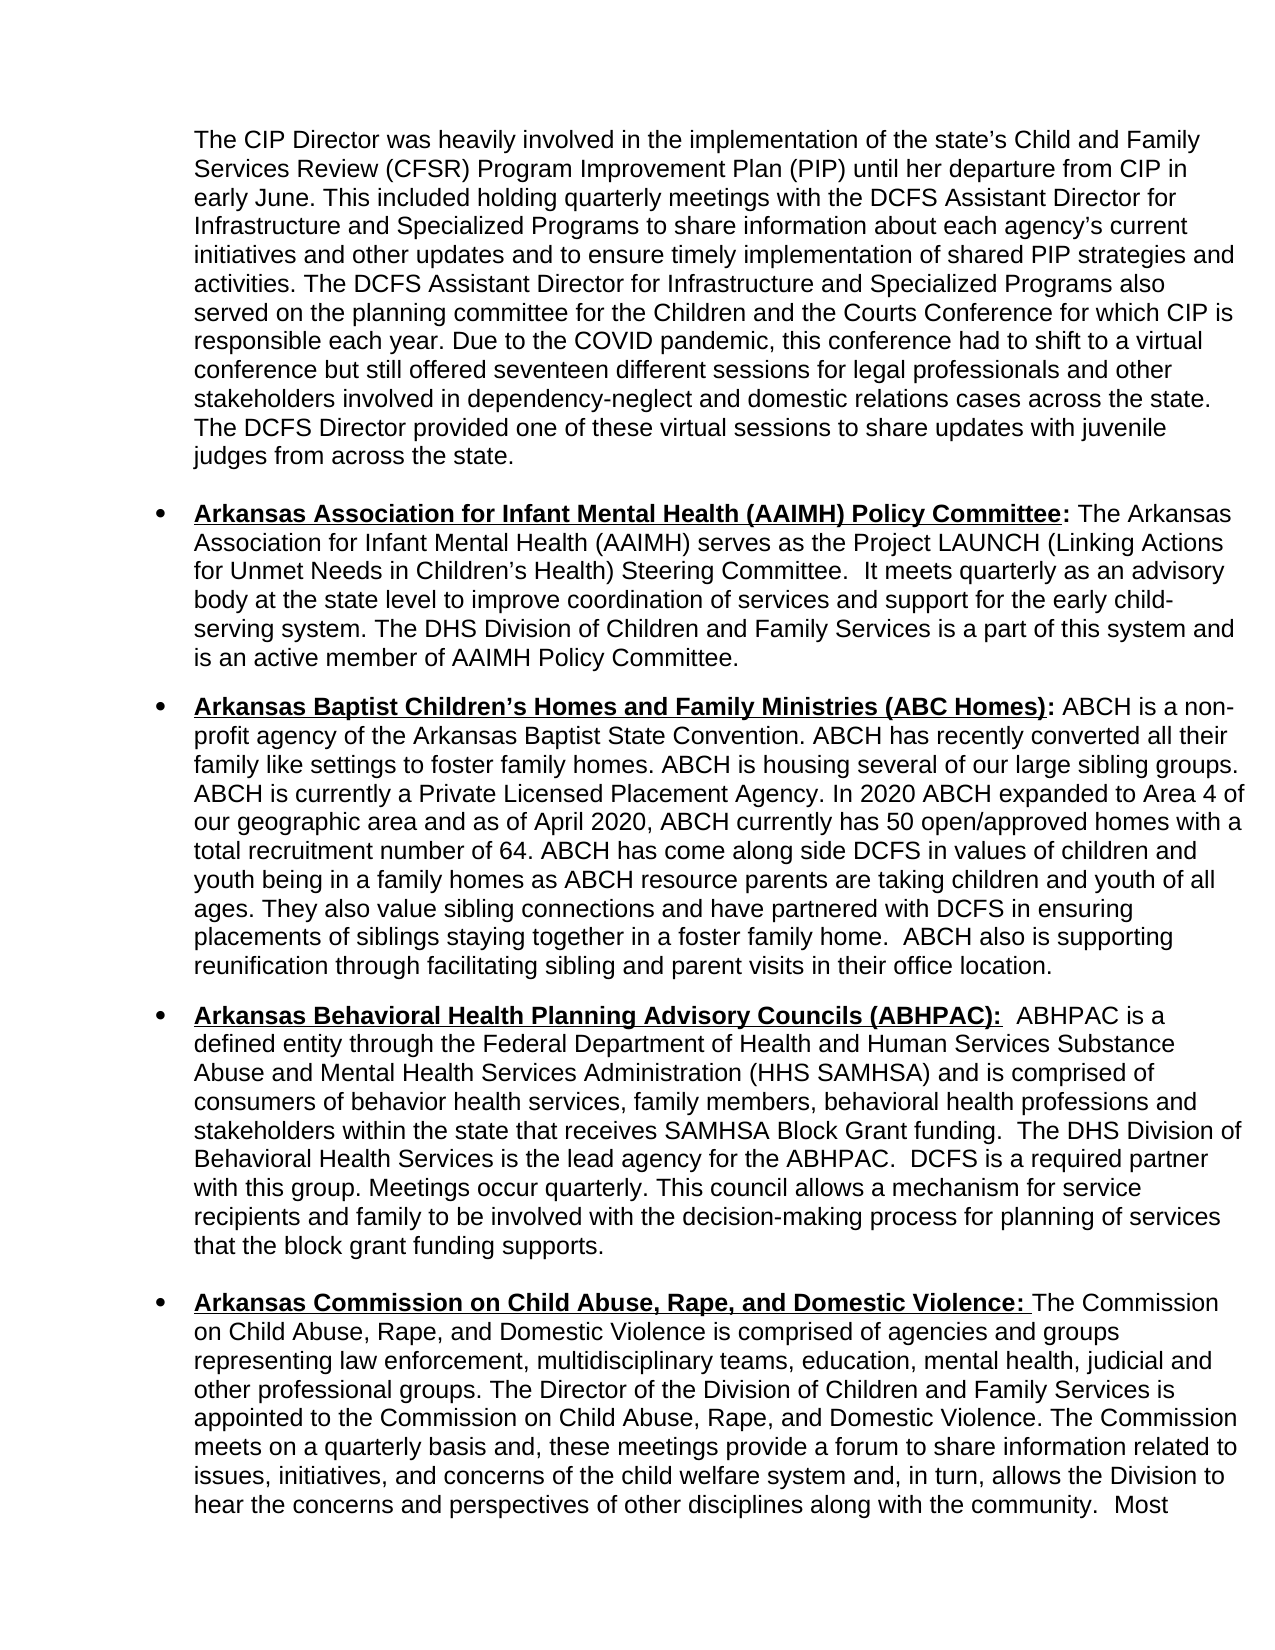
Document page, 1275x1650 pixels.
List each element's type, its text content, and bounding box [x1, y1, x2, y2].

list Arkansas Baptist Children’s Homes and Family Ministries (ABC Homes): ABCH is a non-profit agency of the Arkansas Baptist State Convention. ABCH has recently converted all their family like settings to foster family homes. ABCH is housing several of our large sibling groups. ABCH is currently a Private Licensed Placement Agency. In 2020 ABCH expanded to Area 4 of our geographic area and as of April 2020, ABCH currently has 50 open/approved homes with a total recruitment number of 64. ABCH has come along side DCFS in values of children and youth being in a family homes as ABCH resource parents are taking children and youth of all ages. They also value sibling connections and have partnered with DCFS in ensuring placements of siblings staying together in a foster family home. ABCH also is supporting reunification through facilitating sibling and parent visits in their office location. [156, 692, 1246, 980]
text The CIP Director was heavily involved in the implementation of the state’s Child and Family Services Review (CFSR) Program Improvement Plan (PIP) until her departure from CIP in early June. This included holding quarterly meetings with the DCFS Assistant Director for Infrastructure and Specialized Programs to share information about each agency’s current initiatives and other updates and to ensure timely implementation of shared PIP strategies and activities. The DCFS Assistant Director for Infrastructure and Specialized Programs also served on the planning committee for the Children and the Courts Conference for which CIP is responsible each year. Due to the COVID pandemic, this conference had to shift to a virtual conference but still offered seventeen different sessions for legal professionals and other stakeholders involved in dependency-neglect and domestic relations cases across the state. The DCFS Director provided one of these virtual sessions to share updates with juvenile judges from across the state. [194, 125, 1246, 470]
list Arkansas Association for Infant Mental Health (AAIMH) Policy Committee: The Arkansas Association for Infant Mental Health (AAIMH) serves as the Project LAUNCH (Linking Actions for Unmet Needs in Children’s Health) Steering Committee. It meets quarterly as an advisory body at the state level to improve coordination of services and support for the early child-serving system. The DHS Division of Children and Family Services is a part of this system and is an active member of AAIMH Policy Committee. [156, 499, 1246, 671]
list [156, 1288, 1246, 1518]
list Arkansas Behavioral Health Planning Advisory Councils (ABHPAC): ABHPAC is a defined entity through the Federal Department of Health and Human Services Substance Abuse and Mental Health Services Administration (HHS SAMHSA) and is comprised of consumers of behavior health services, family members, behavioral health professions and stakeholders within the state that receives SAMHSA Block Grant funding. The DHS Division of Behavioral Health Services is the lead agency for the ABHPAC. DCFS is a required partner with this group. Meetings occur quarterly. This council allows a mechanism for service recipients and family to be involved with the decision-making process for planning of services that the block grant funding supports. [156, 1001, 1246, 1259]
